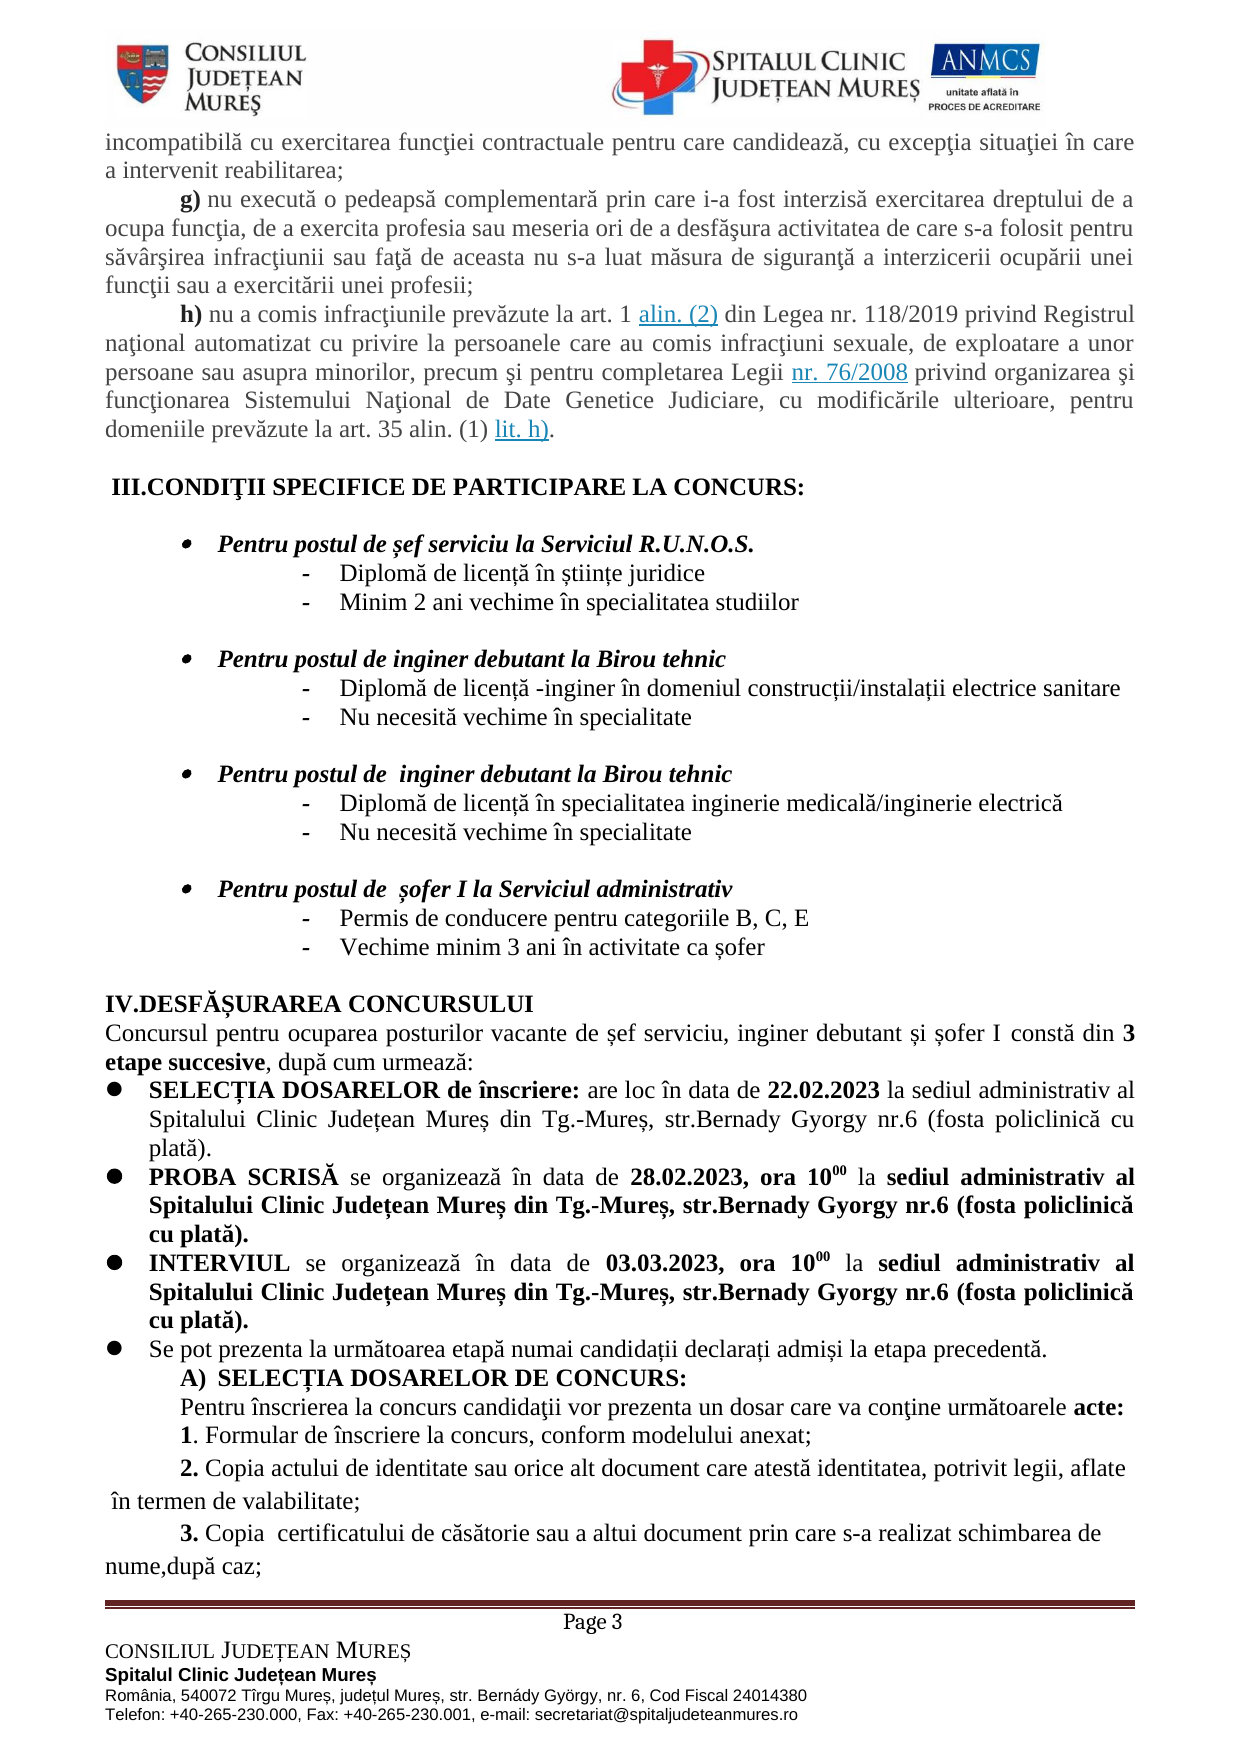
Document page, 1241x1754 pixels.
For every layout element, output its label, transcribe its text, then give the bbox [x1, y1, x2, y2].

text Concursul pentru ocuparea posturilor vacante de șef serviciu, inginer debutant și șofer I constă din 3 etape succesive, după cum urmează: [105, 1018, 1135, 1076]
list SELECȚIA DOSARELOR DE CONCURS: [180, 1363, 1135, 1392]
list Permis de conducere pentru categoriile B, C, E [302, 903, 1135, 932]
list Pentru postul de inginer debutant la Birou tehnic [180, 759, 1135, 788]
list Pentru postul de șofer I la Serviciul administrativ [180, 874, 1135, 903]
text 3. Copia certificatului de căsătorie sau a altui document prin care s-a realizat schimbarea de [180, 1518, 1135, 1547]
list Diplomă de licență în specialitatea inginerie medicală/inginerie electrică [302, 788, 1135, 817]
list IV.DESFĂȘURAREA CONCURSULUI [105, 989, 1135, 1018]
list Pentru postul de inginer debutant la Birou tehnic [180, 644, 1135, 673]
text nume,după caz; [105, 1551, 1135, 1580]
list Se pot prezenta la următoarea etapă numai candidații declarați admiși la etapa precedentă. [105, 1334, 1135, 1363]
text 1. Formular de înscriere la concurs, conform modelului anexat; [105, 1421, 1135, 1449]
list Minim 2 ani vechime în specialitatea studiilor [302, 587, 1135, 616]
list Pentru postul de șef serviciu la Serviciul R.U.N.O.S. [180, 529, 1135, 558]
text III.CONDIŢII SPECIFICE DE PARTICIPARE LA CONCURS: [105, 472, 1135, 501]
text g) nu execută o pedeapsă complementară prin care i-a fost interzisă exercitarea dreptului de a ocupa funcţia, de a exercita profesia sau meseria ori de a desfăşura activitatea de care s-a folosit pentru săvârşirea infracţiunii sau faţă de aceasta nu s-a luat măsura de siguranţă a interzicerii ocupării unei funcţii sau a exercitării unei profesii; [105, 184, 1135, 299]
list PROBA SCRISĂ se organizează în data de 28.02.2023, ora 1000 la sediul administrativ al Spitalului Clinic Județean Mureș din Tg.-Mureș, str.Bernady Gyorgy nr.6 (fosta policlinică cu plată). [105, 1162, 1135, 1248]
list Vechime minim 3 ani în activitate ca șofer [302, 932, 1135, 961]
picture [105, 30, 1046, 127]
list Nu necesită vechime în specialitate [302, 817, 1135, 846]
text 2. Copia actului de identitate sau orice alt document care atestă identitatea, potrivit legii, aflate [180, 1453, 1135, 1482]
text Pentru înscrierea la concurs candidaţii vor prezenta un dosar care va conţine următoarele acte: [105, 1392, 1135, 1421]
list INTERVIUL se organizează în data de 03.03.2023, ora 1000 la sediul administrativ al Spitalului Clinic Județean Mureș din Tg.-Mureș, str.Bernady Gyorgy nr.6 (fosta policlinică cu plată). [105, 1248, 1135, 1334]
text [105, 127, 1135, 184]
list Diplomă de licență -inginer în domeniul construcții/instalații electrice sanitare [302, 673, 1135, 702]
text în termen de valabilitate; [105, 1486, 1135, 1514]
list Nu necesită vechime în specialitate [302, 702, 1135, 731]
list SELECȚIA DOSARELOR de înscriere: are loc în data de 22.02.2023 la sediul administrativ al Spitalului Clinic Județean Mureș din Tg.-Mureș, str.Bernady Gyorgy nr.6 (fosta policlinică cu plată). [105, 1076, 1135, 1162]
text h) nu a comis infracţiunile prevăzute la art. 1 alin. (2) din Legea nr. 118/2019 privind Registrul naţional automatizat cu privire la persoanele care au comis infracţiuni sexuale, de exploatare a unor persoane sau asupra minorilor, precum şi pentru completarea Legii nr. 76/2008 privind organizarea şi funcţionarea Sistemului Naţional de Date Genetice Judiciare, cu modificările ulterioare, pentru domeniile prevăzute la art. 35 alin. (1) lit. h). [105, 299, 1135, 443]
list Diplomă de licență în științe juridice [302, 558, 1135, 587]
